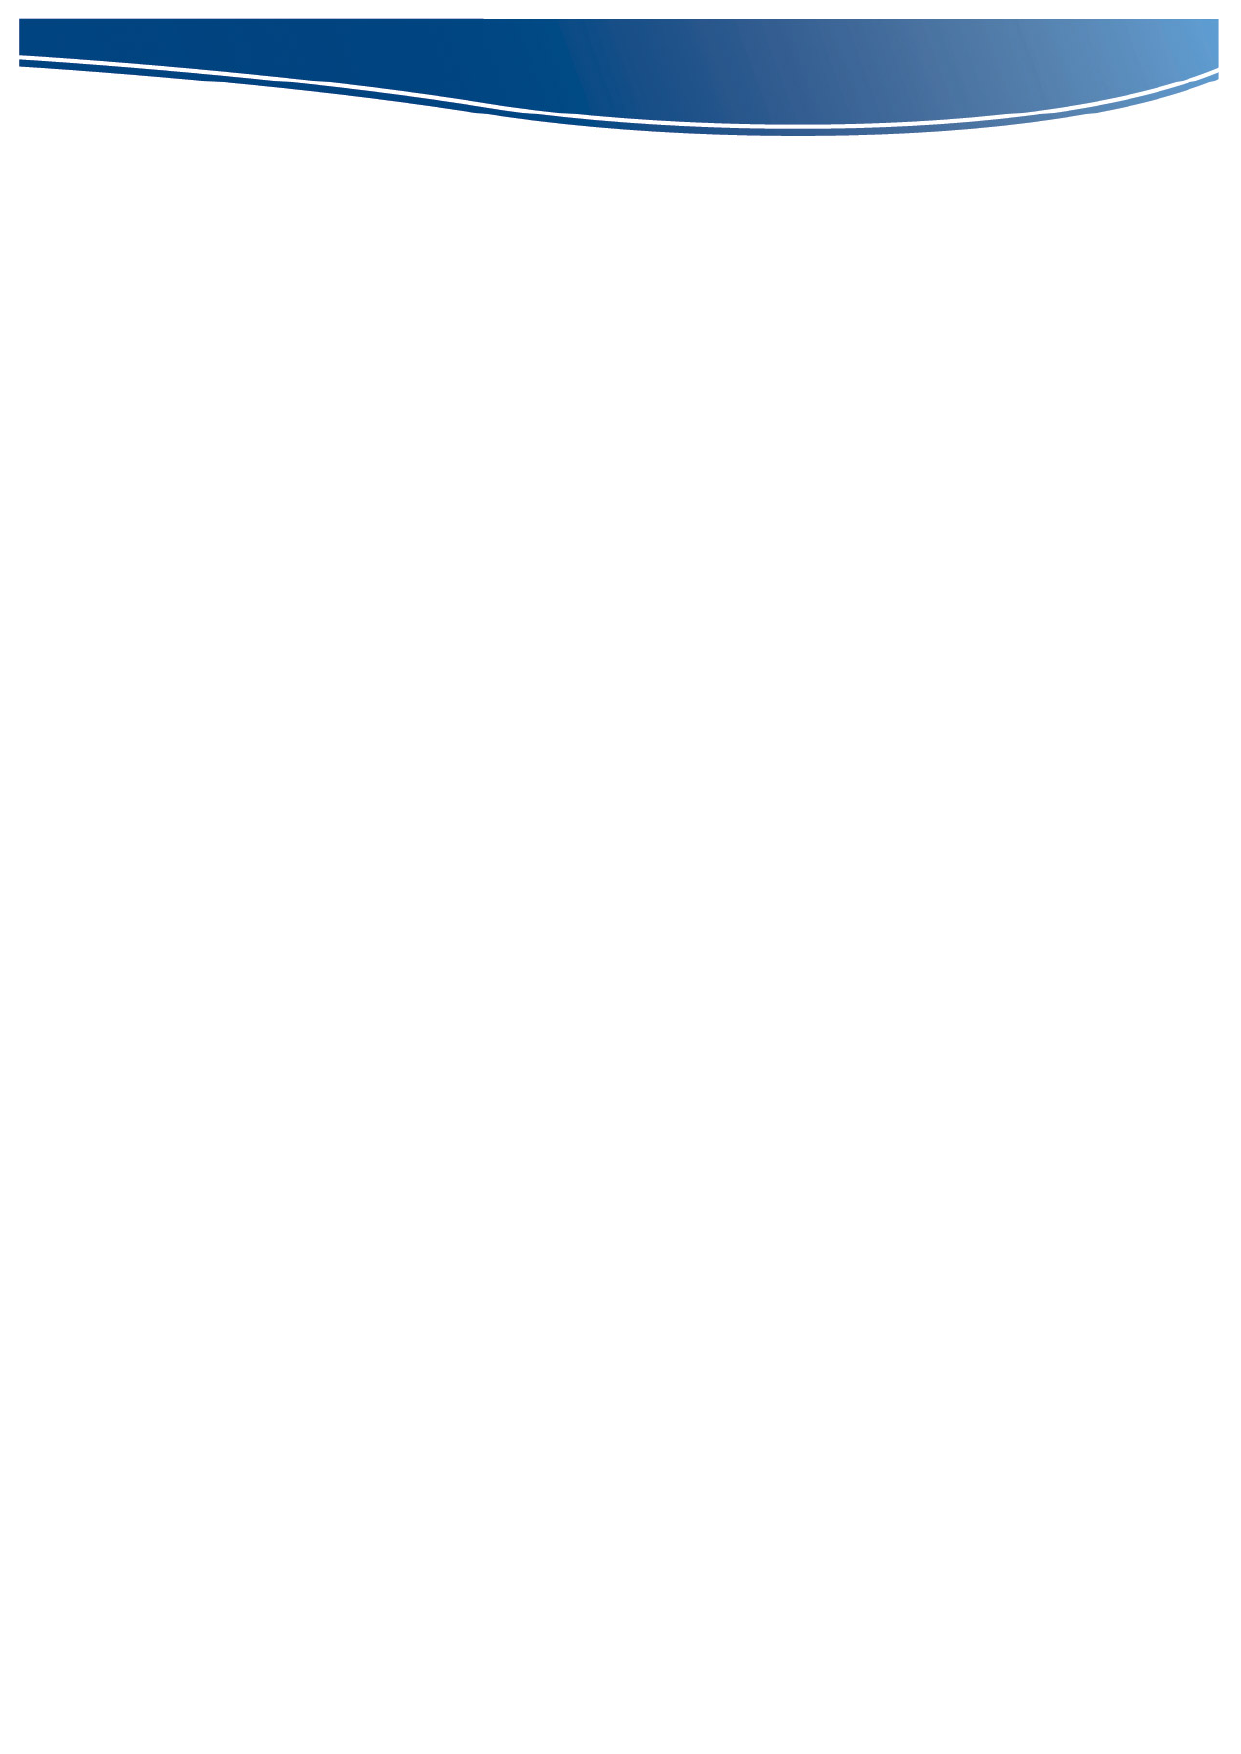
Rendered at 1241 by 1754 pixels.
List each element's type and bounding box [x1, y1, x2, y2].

picture [18, 18, 1219, 146]
